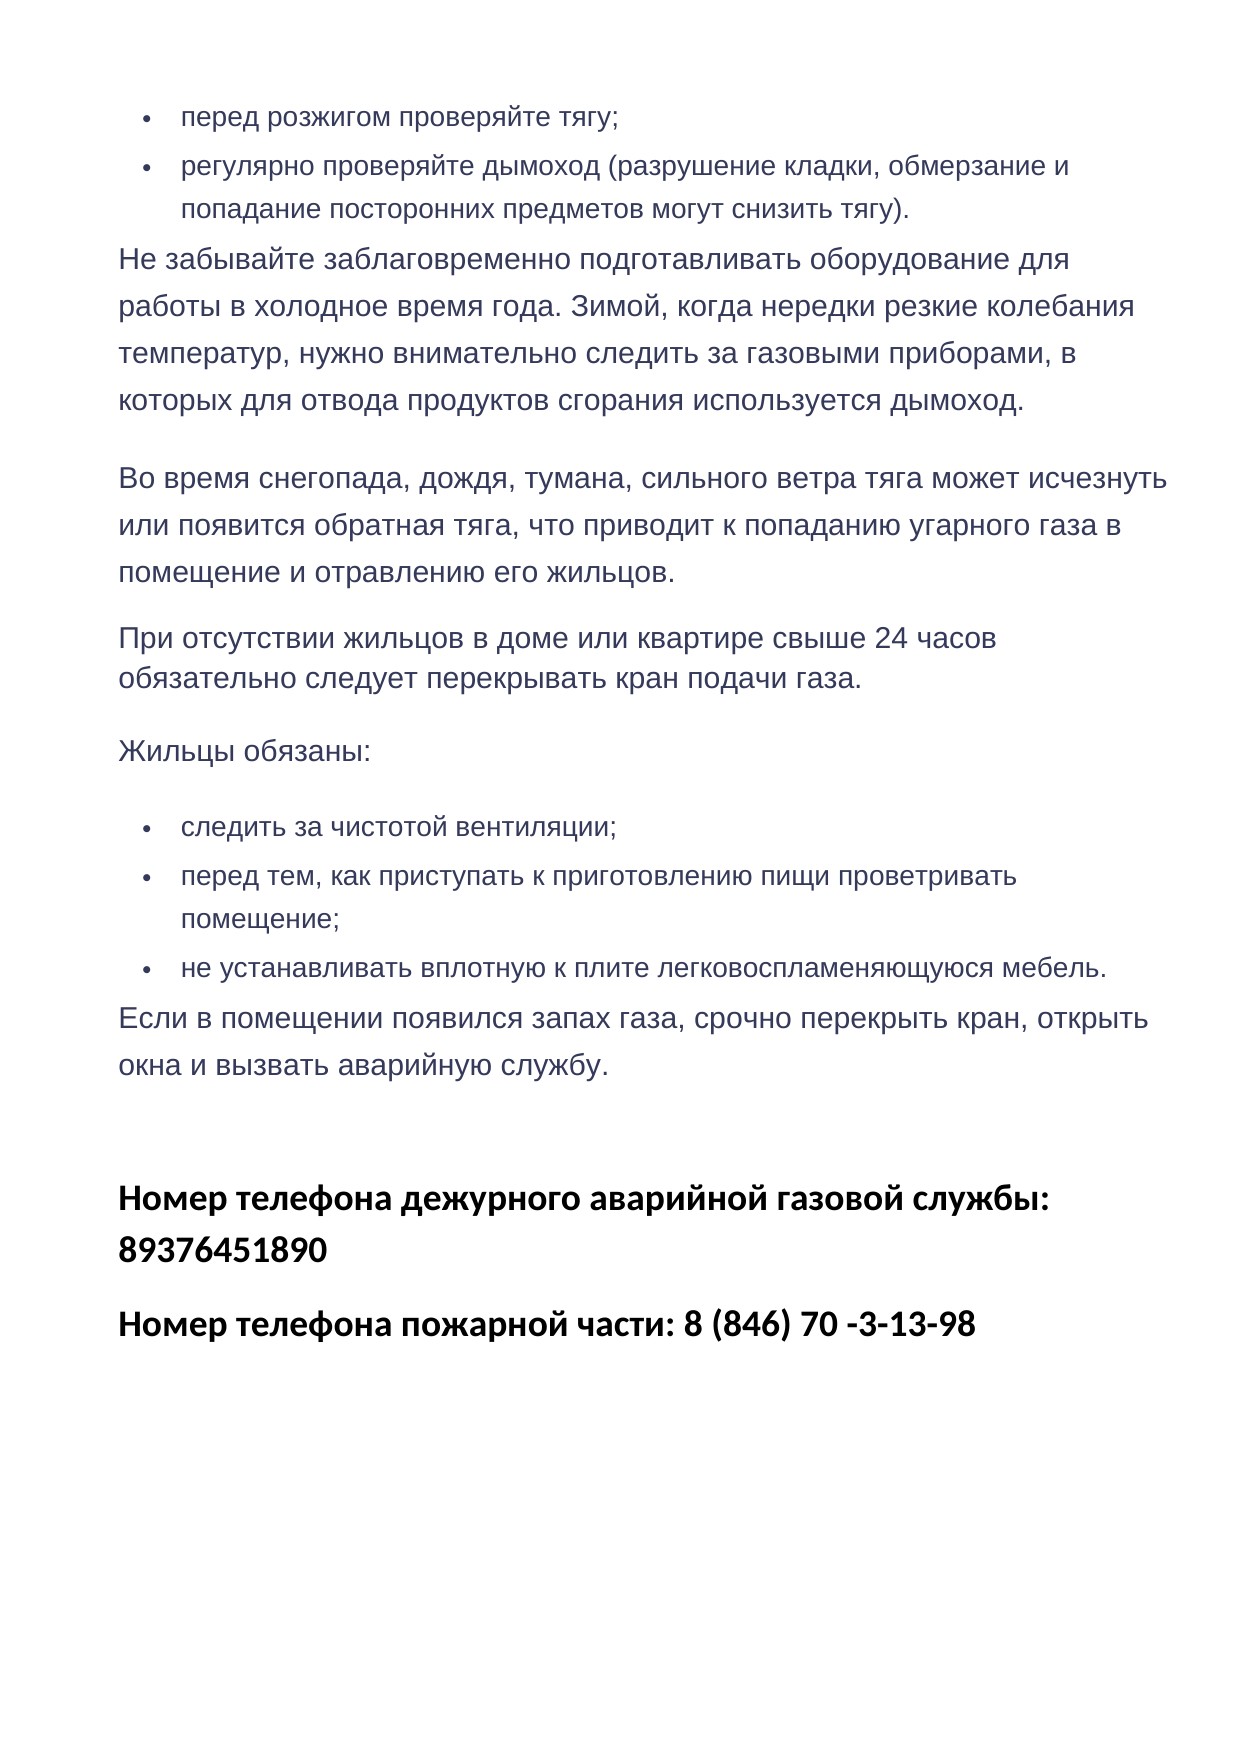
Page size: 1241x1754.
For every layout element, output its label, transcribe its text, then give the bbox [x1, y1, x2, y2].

list не устанавливать вплотную к плите легковоспламеняющуюся мебель. [143, 939, 1181, 983]
text Не забывайте заблаговременно подготавливать оборудование для работы в холодное время года. Зимой, когда нередки резкие колебания температур, нужно внимательно следить за газовыми приборами, в которых для отвода продуктов сгорания используется дымоход. [118, 229, 1181, 417]
list следить за чистотой вентиляции; [143, 799, 1181, 843]
text Если в помещении появился запах газа, срочно перекрыть кран, открыть окна и вызвать аварийную службу. [118, 988, 1181, 1082]
text Номер телефона дежурного аварийной газовой службы: 89376451890 [118, 1174, 1181, 1272]
text При отсутствии жильцов в доме или квартире свыше 24 часов обязательно следует перекрывать кран подачи газа. [118, 620, 1181, 695]
list перед розжигом проверяйте тягу; [143, 89, 1181, 132]
text Жильцы обязаны: [118, 721, 1181, 768]
text Номер телефона пожарной части: 8 (846) 70 -3-13-98 [118, 1300, 1181, 1346]
list перед тем, как приступать к приготовлению пищи проветривать помещение; [143, 847, 1181, 935]
text Во время снегопада, дождя, тумана, сильного ветра тяга может исчезнуть или появится обратная тяга, что приводит к попаданию угарного газа в помещение и отравлению его жильцов. [118, 448, 1181, 589]
list регулярно проверяйте дымоход (разрушение кладки, обмерзание и попадание посторонних предметов могут снизить тягу). [143, 137, 1181, 224]
